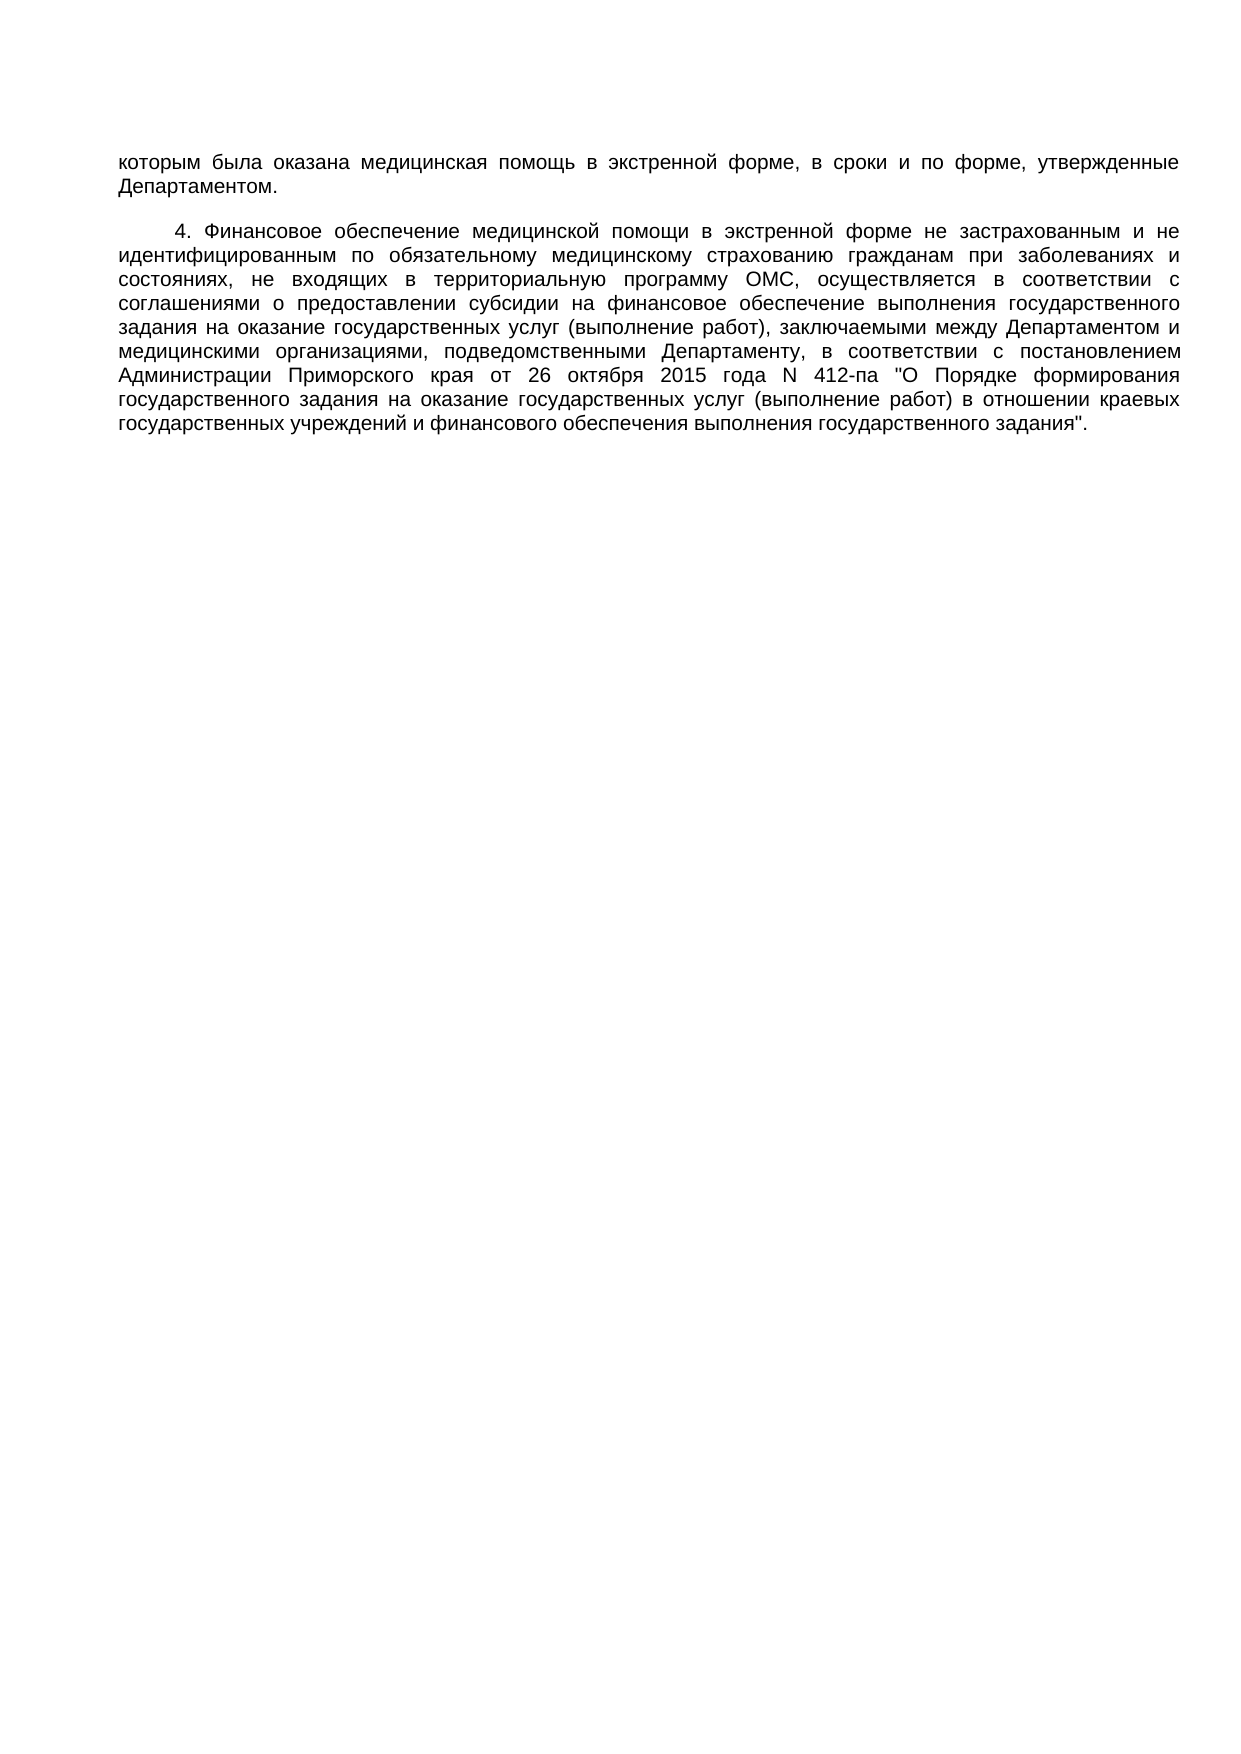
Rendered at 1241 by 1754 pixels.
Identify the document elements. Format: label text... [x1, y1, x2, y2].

text 4. Финансовое обеспечение медицинской помощи в экстренной форме не застрахованным и не идентифицированным по обязательному медицинскому страхованию гражданам при заболеваниях и состояниях, не входящих в территориальную программу ОМС, осуществляется в соответствии с соглашениями о предоставлении субсидии на финансовое обеспечение выполнения государственного задания на оказание государственных услуг (выполнение работ), заключаемыми между Департаментом и медицинскими организациями, подведомственными Департаменту, в соответствии с постановлением Администрации Приморского края от 26 октября 2015 года N 412-па "О Порядке формирования государственного задания на оказание государственных услуг (выполнение работ) в отношении краевых государственных учреждений и финансового обеспечения выполнения государственного задания". [118, 219, 1181, 434]
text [118, 150, 1181, 198]
